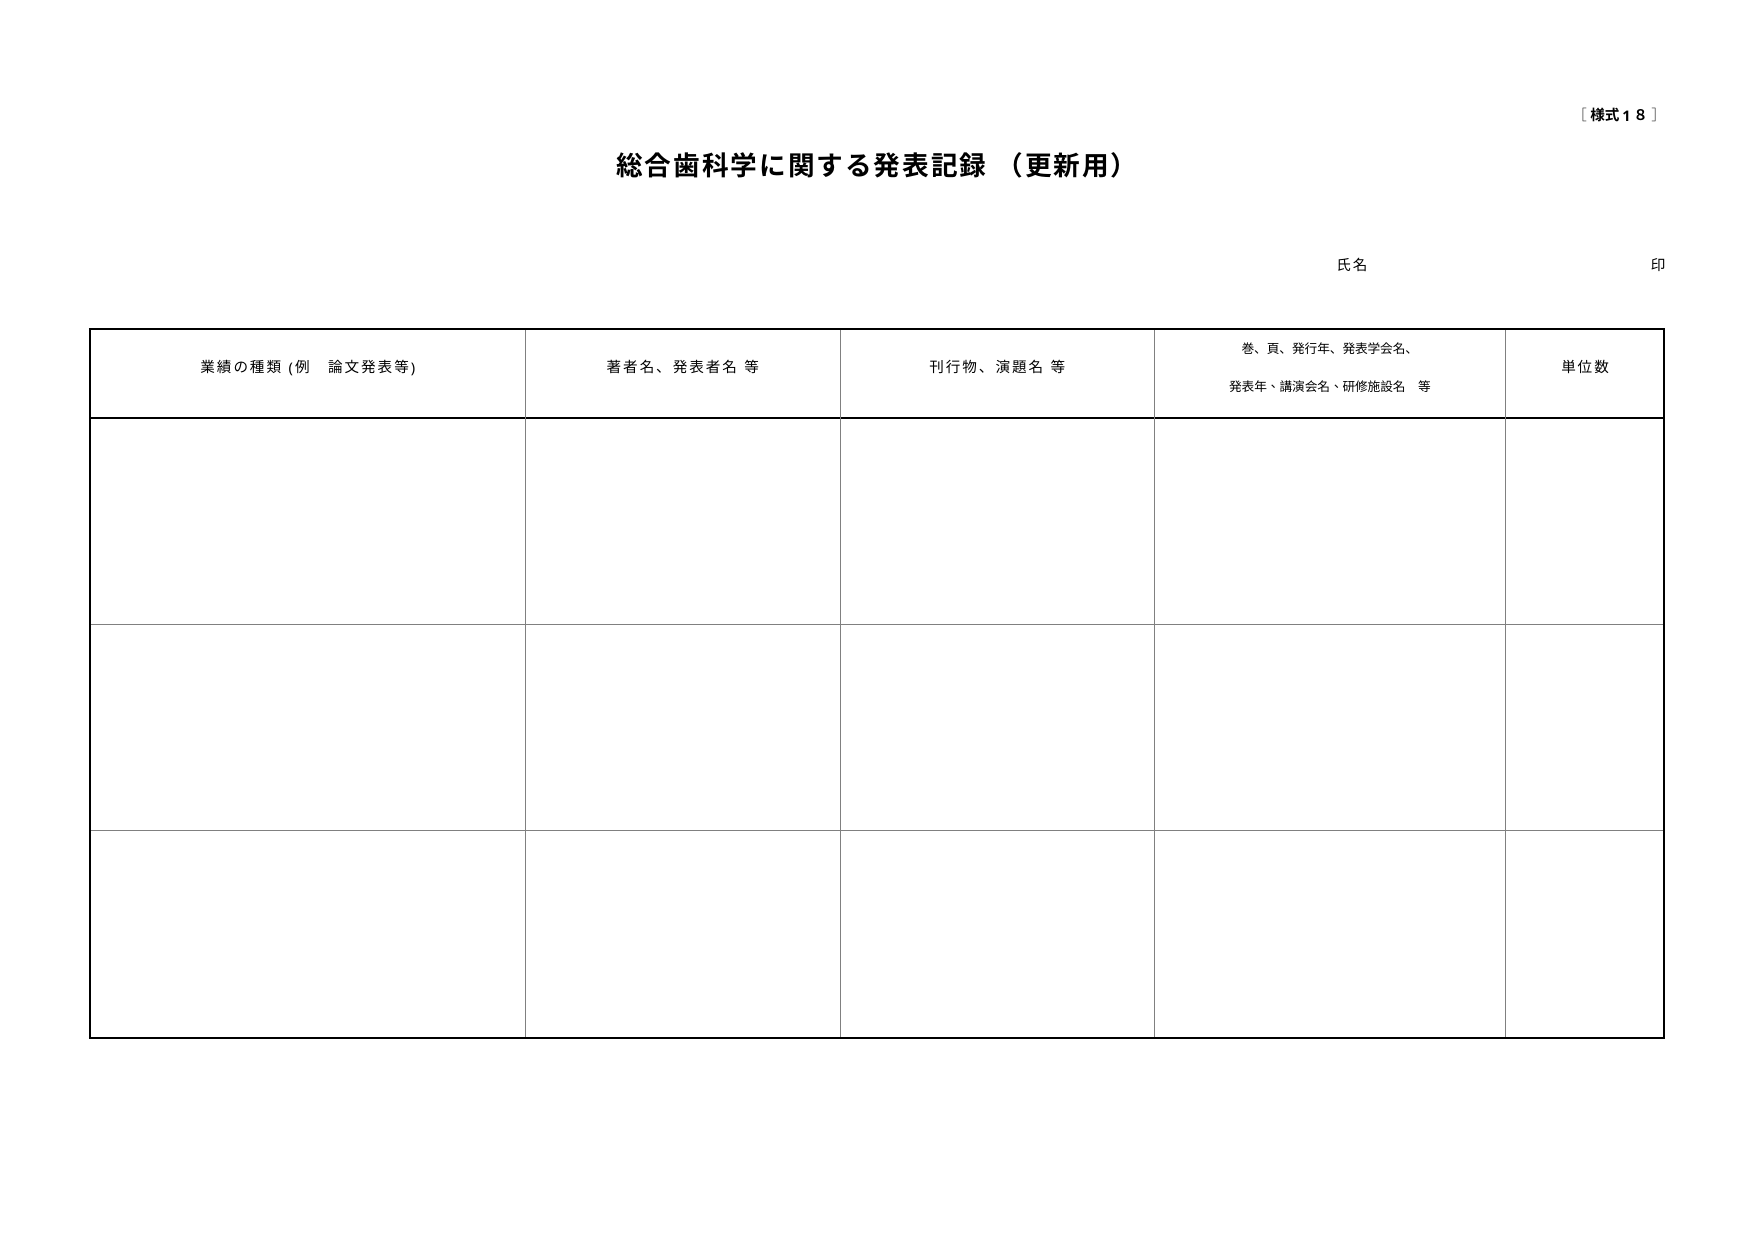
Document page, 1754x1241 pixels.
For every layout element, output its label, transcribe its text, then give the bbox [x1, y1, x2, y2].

table_cell [1506, 419, 1663, 623]
table_cell [91, 625, 525, 830]
table_cell [1506, 831, 1663, 1037]
table_header 刊行物、演題名 等 [841, 330, 1154, 417]
table_cell [91, 419, 525, 623]
text 総合歯科学に関する発表記録 （更新用） [89, 141, 1665, 216]
table_header 著者名、発表者名 等 [526, 330, 840, 417]
table_cell [526, 831, 840, 1037]
table_header 業績の種類 (例 論文発表等) [91, 330, 525, 417]
table_cell [91, 831, 525, 1037]
table_cell [1155, 625, 1505, 830]
text ［ 様式1８ ］ [89, 103, 1665, 141]
text 氏名 印 [89, 253, 1665, 291]
table_cell [841, 419, 1154, 623]
table_cell [1155, 831, 1505, 1037]
table_cell [841, 831, 1154, 1037]
table_cell [1155, 419, 1505, 623]
table_cell [841, 625, 1154, 830]
table_cell [526, 625, 840, 830]
table_header 巻、頁、発行年、発表学会名、 発表年、講演会名、研修施設名 等 [1155, 330, 1505, 417]
table_header 単位数 [1506, 330, 1663, 417]
table_cell [1506, 625, 1663, 830]
table_cell [526, 419, 840, 623]
